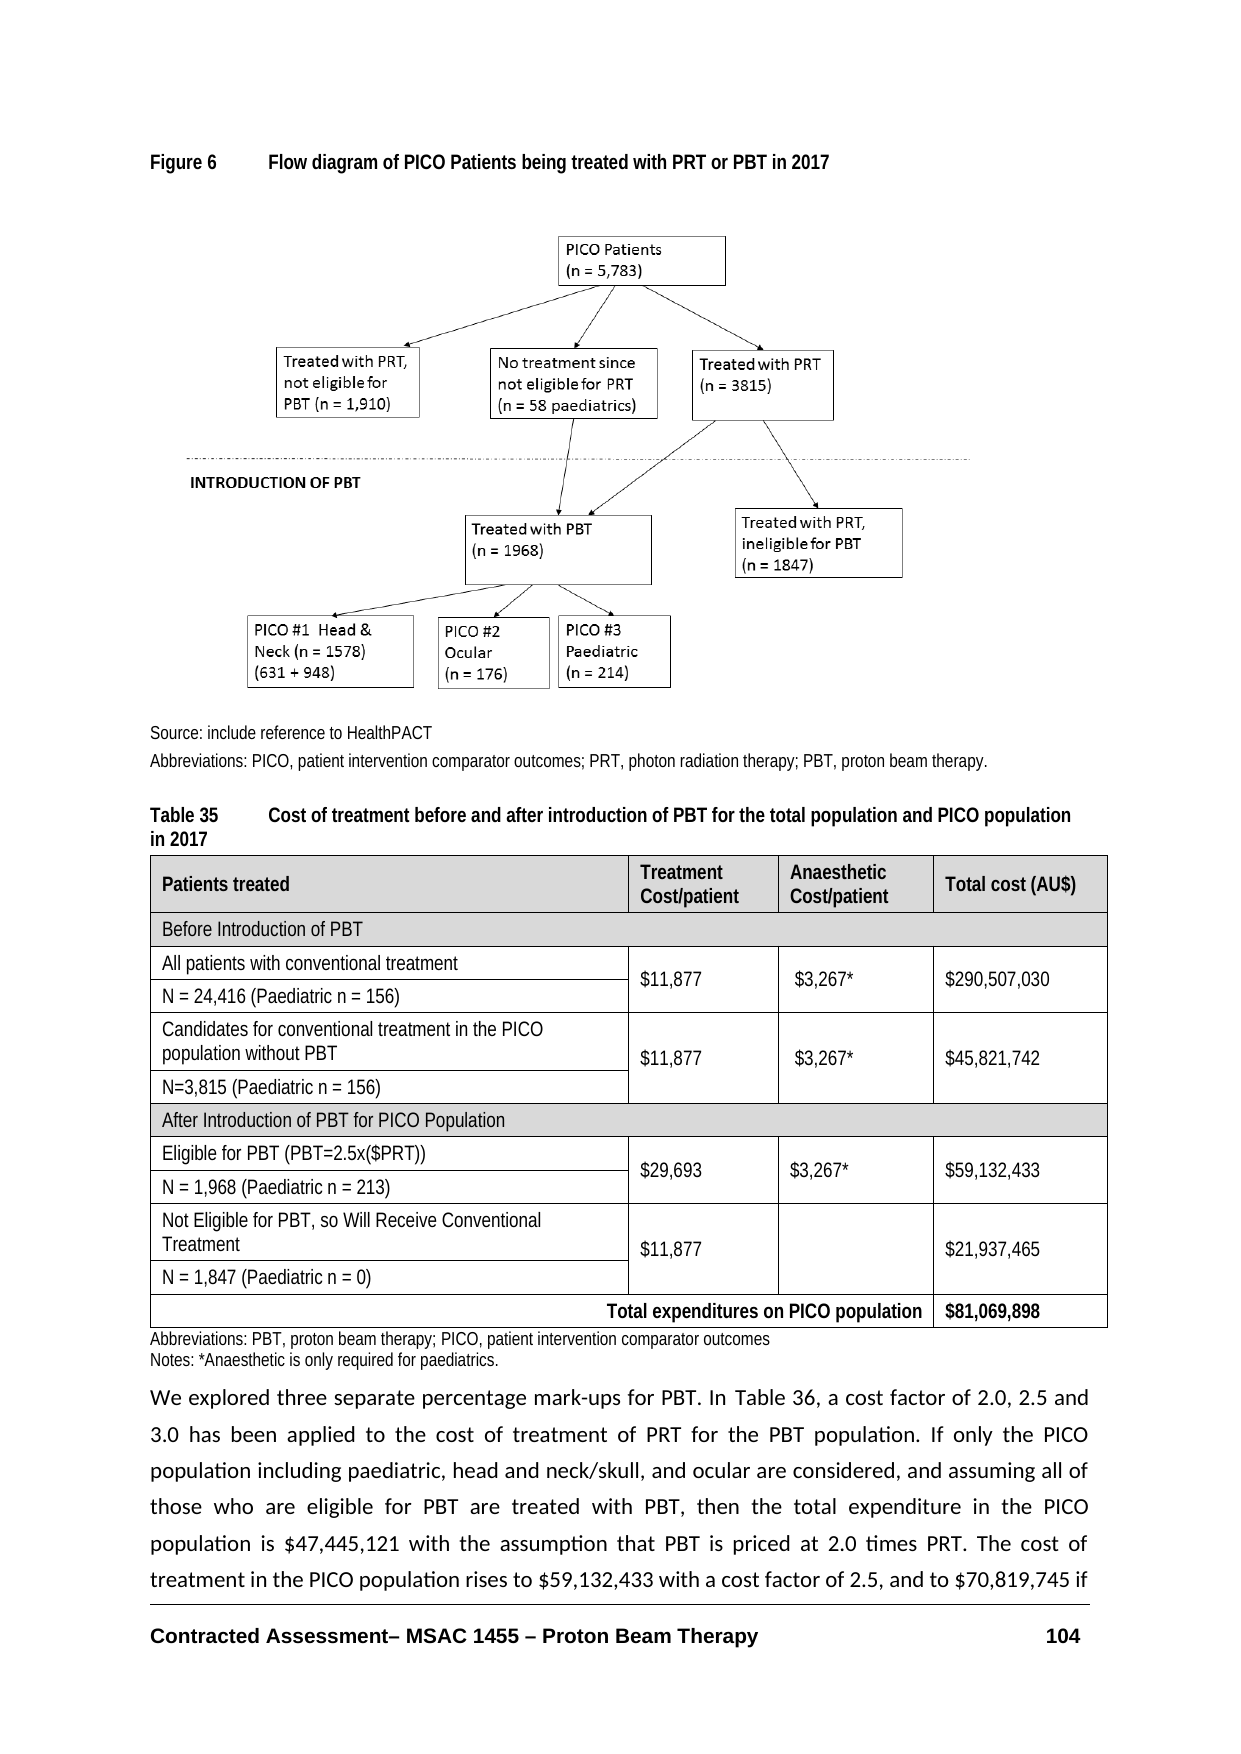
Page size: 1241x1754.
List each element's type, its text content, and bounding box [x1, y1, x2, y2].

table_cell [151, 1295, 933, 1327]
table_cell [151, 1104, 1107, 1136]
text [150, 1383, 1090, 1593]
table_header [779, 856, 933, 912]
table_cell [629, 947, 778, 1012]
text Abbreviations: PICO, patient intervention comparator outcomes; PRT, photon radiation therapy; PBT, proton beam therapy. [150, 750, 1090, 771]
text Figure 6 Flow diagram of PICO Patients being treated with PRT or PBT in 2017 [150, 150, 1090, 174]
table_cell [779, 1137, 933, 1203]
text Notes: *Anaesthetic is only required for paediatrics. [150, 1349, 1090, 1371]
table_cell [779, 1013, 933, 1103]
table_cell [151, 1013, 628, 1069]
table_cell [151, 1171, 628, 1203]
picture [150, 186, 1091, 716]
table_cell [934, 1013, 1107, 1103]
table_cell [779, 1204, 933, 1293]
text Abbreviations: PBT, proton beam therapy; PICO, patient intervention comparator outcomes [150, 1328, 1090, 1349]
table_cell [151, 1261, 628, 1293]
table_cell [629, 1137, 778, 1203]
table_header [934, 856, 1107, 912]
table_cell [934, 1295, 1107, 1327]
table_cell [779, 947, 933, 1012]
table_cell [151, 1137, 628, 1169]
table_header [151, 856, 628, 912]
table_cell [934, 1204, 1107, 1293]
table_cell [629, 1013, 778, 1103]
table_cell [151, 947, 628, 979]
text Source: include reference to HealthPACT [150, 716, 1090, 743]
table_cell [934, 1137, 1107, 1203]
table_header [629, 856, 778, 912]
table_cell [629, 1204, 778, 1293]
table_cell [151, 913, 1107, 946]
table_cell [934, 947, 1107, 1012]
text Table 35 Cost of treatment before and after introduction of PBT for the total population and PICO population in 2017 [150, 803, 1090, 851]
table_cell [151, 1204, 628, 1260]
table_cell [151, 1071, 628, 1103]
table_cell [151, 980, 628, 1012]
